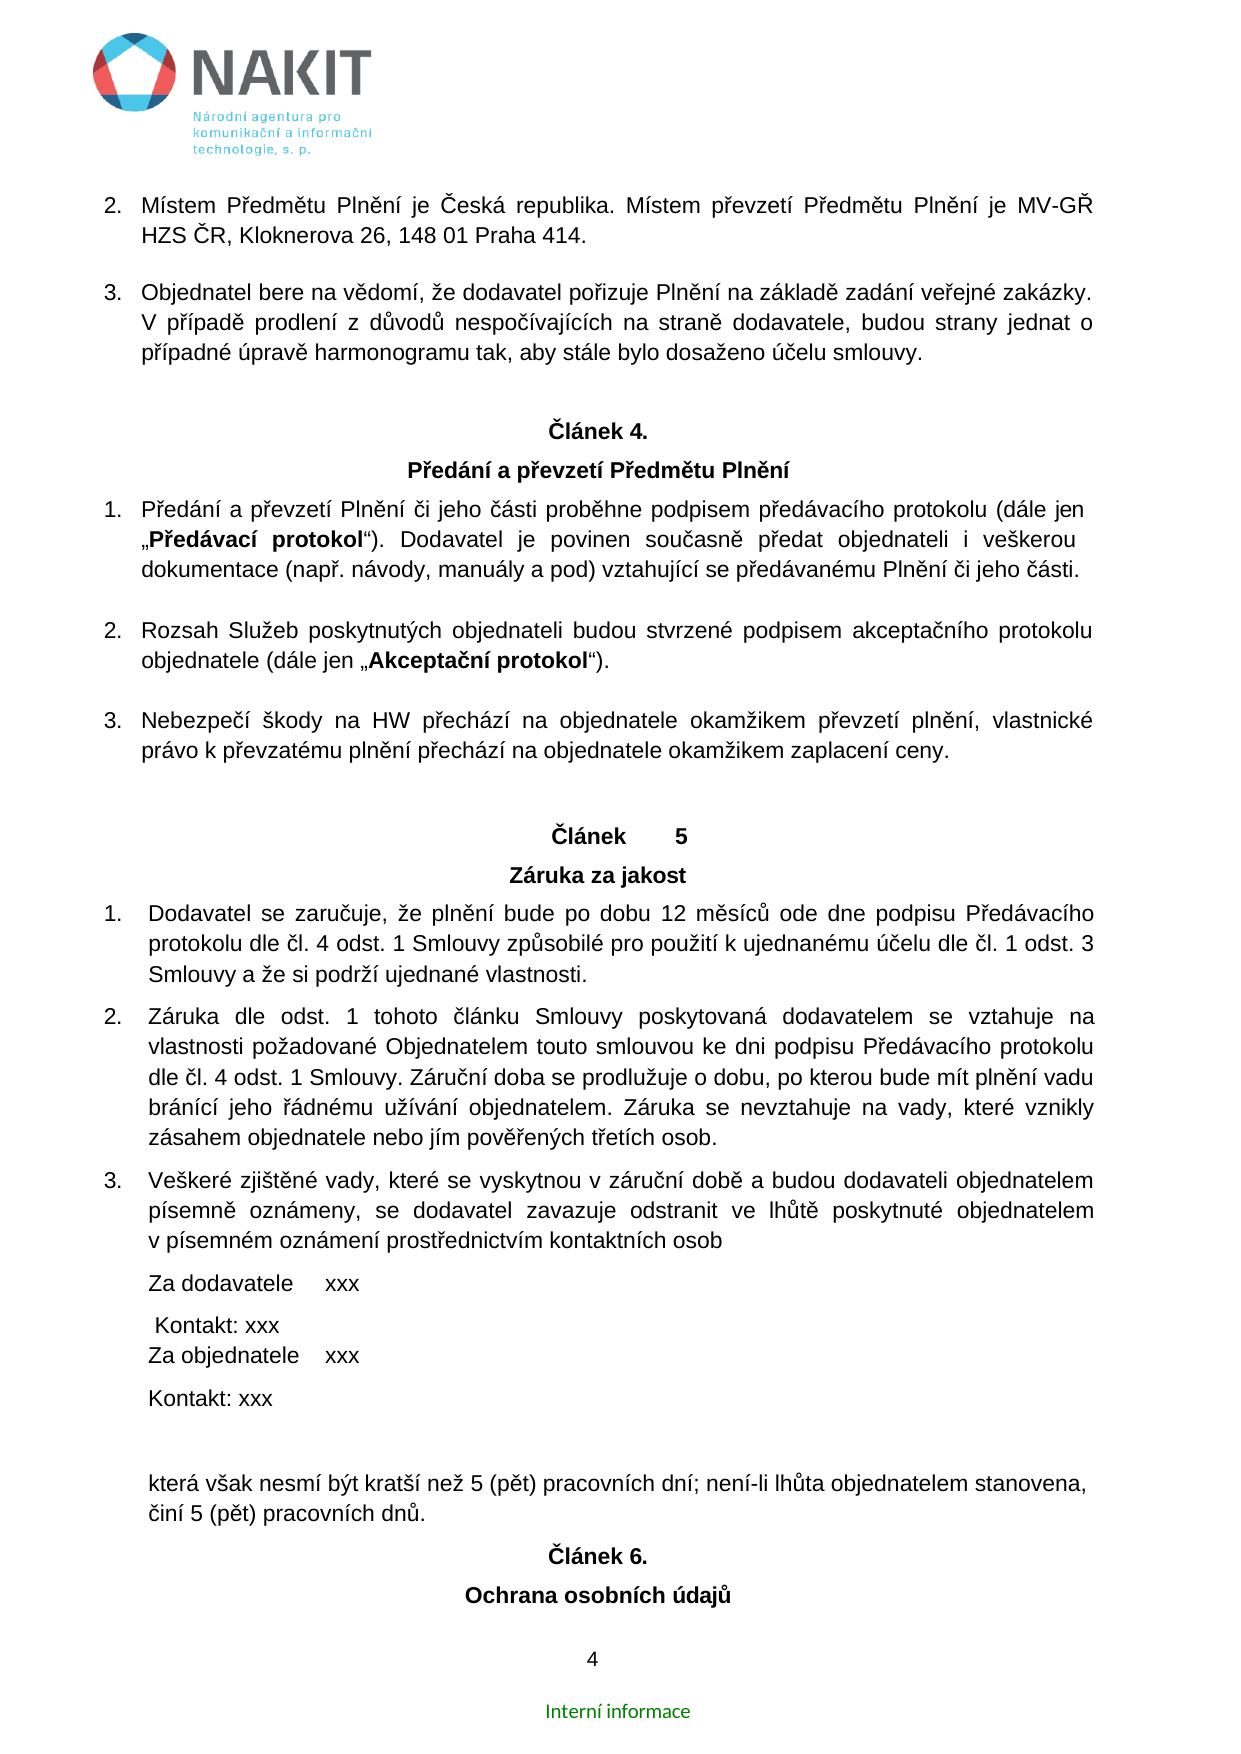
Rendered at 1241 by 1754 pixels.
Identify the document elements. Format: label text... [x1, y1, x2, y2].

list Objednatel bere na vědomí, že dodavatel pořizuje Plnění na základě zadání veřejné zakázky. V případě prodlení z důvodů nespočívajících na straně dodavatele, budou strany jednat o případné úpravě harmonogramu tak, aby stále bylo dosaženo účelu smlouvy. [103, 279, 1093, 366]
text Článek 6. [46, 1543, 1151, 1569]
picture [93, 33, 372, 156]
text Ochrana osobních údajů [46, 1582, 1151, 1608]
text Předání a převzetí Předmětu Plnění [46, 457, 1151, 483]
list Dodavatel se zaručuje, že plnění bude po dobu 12 měsíců ode dne podpisu Předávacího protokolu dle čl. 4 odst. 1 Smlouvy způsobilé pro použití k ujednanému účelu dle čl. 1 odst. 3 Smlouvy a že si podrží ujednané vlastnosti. [103, 900, 1095, 987]
text Za dodavatele xxx [148, 1270, 801, 1296]
list Rozsah Služeb poskytnutých objednateli budou stvrzené podpisem akceptačního protokolu objednatele (dále jen „Akceptační protokol“). [103, 617, 1093, 673]
text Článek 4. [46, 418, 1151, 444]
text Článek 5 Záruka za jakost [509, 823, 688, 888]
list Veškeré zjištěné vady, které se vyskytnou v záruční době a budou dodavateli objednatelem písemně oznámeny, se dodavatel zavazuje odstranit ve lhůtě poskytnuté objednatelem v písemném oznámení prostřednictvím kontaktních osob [103, 1167, 1095, 1253]
text Za objednatele xxx [148, 1342, 750, 1369]
list Záruka dle odst. 1 tohoto článku Smlouvy poskytovaná dodavatelem se vztahuje na vlastnosti požadované Objednatelem touto smlouvou ke dni podpisu Předávacího protokolu dle čl. 4 odst. 1 Smlouvy. Záruční doba se prodlužuje o dobu, po kterou bude mít plnění vadu bránící jeho řádnému užívání objednatelem. Záruka se nevztahuje na vady, které vznikly zásahem objednatele nebo jím pověřených třetích osob. [103, 1003, 1095, 1150]
list Nebezpečí škody na HW přechází na objednatele okamžikem převzetí plnění, vlastnické právo k převzatému plnění přechází na objednatele okamžikem zaplacení ceny. [103, 707, 1093, 764]
list Předání a převzetí Plnění či jeho části proběhne podpisem předávacího protokolu (dále jen [103, 496, 1151, 522]
list Místem Předmětu Plnění je Česká republika. Místem převzetí Předmětu Plnění je MV-GŘ HZS ČR, Kloknerova 26, 148 01 Praha 414. [103, 192, 1093, 248]
text která však nesmí být kratší než 5 (pět) pracovních dní; není-li lhůta objednatelem stanovena, činí 5 (pět) pracovních dnů. [148, 1470, 1120, 1527]
text „Předávací protokol“). Dodavatel je povinen současně předat objednateli i veškerou dokumentace (např. návody, manuály a pod) vztahující se předávanému Plnění či jeho části. [141, 526, 1151, 583]
text Kontakt: xxx [148, 1312, 801, 1339]
text Kontakt: xxx [148, 1385, 750, 1411]
